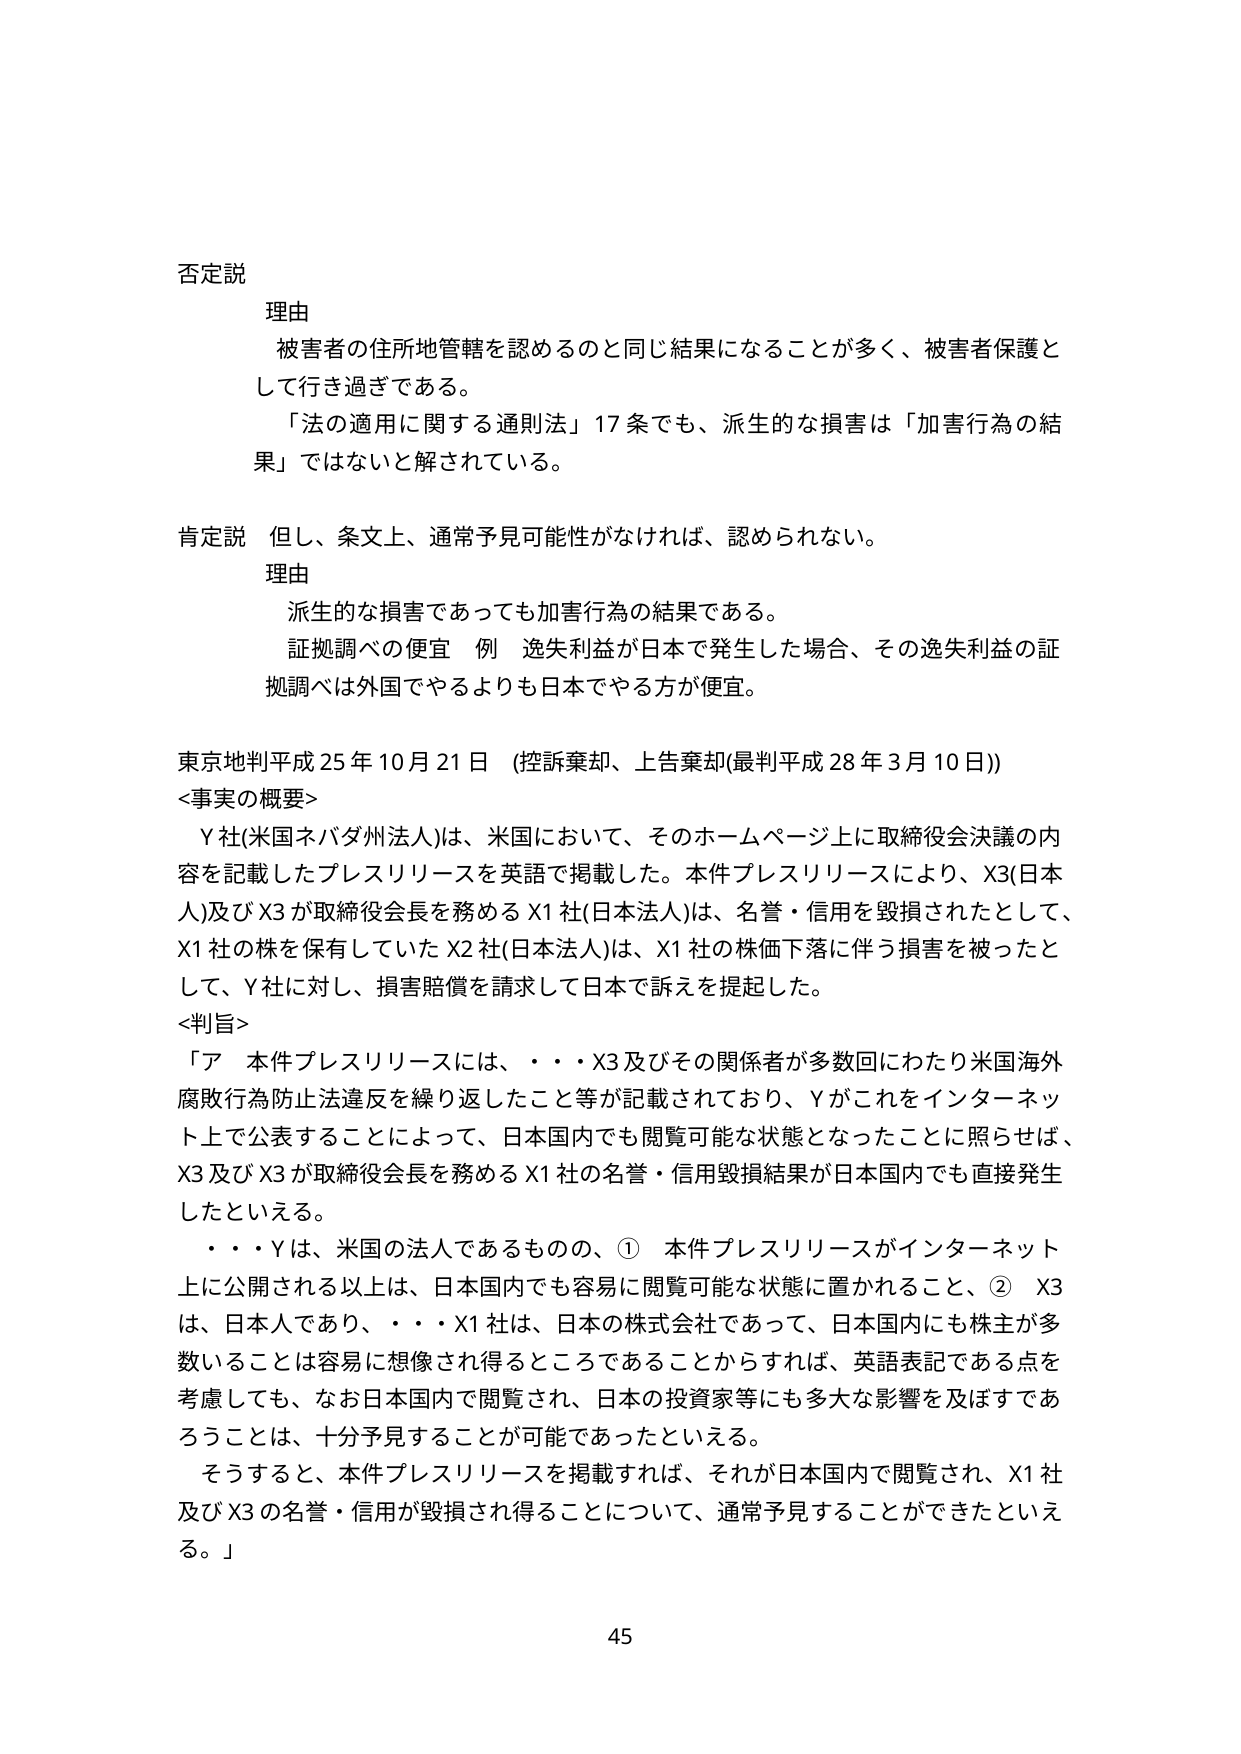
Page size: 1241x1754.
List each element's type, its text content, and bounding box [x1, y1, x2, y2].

text 「ア 本件プレスリリースには、・・・X3及びその関係者が多数回にわたり米国海外腐敗行為防止法違反を繰り返したこと等が記載されており、Yがこれをインターネット上で公表することによって、日本国内でも閲覧可能な状態となったことに照らせば、X3及びX3が取締役会長を務めるX1社の名誉・信用毀損結果が日本国内でも直接発生したといえる。 [177, 1042, 1063, 1229]
text Y社(米国ネバダ州法人)は、米国において、そのホームページ上に取締役会決議の内容を記載したプレスリリースを英語で掲載した。本件プレスリリースにより、X3(日本人)及びX3が取締役会長を務めるX1社(日本法人)は、名誉・信用を毀損されたとして、X1社の株を保有していたX2社(日本法人)は、X1社の株価下落に伴う損害を被ったとして、Y社に対し、損害賠償を請求して日本で訴えを提起した。 [177, 817, 1063, 1004]
text 理由 [177, 554, 1063, 592]
text 理由 [177, 292, 1063, 329]
text ・・・Yは、米国の法人であるものの、① 本件プレスリリースがインターネット上に公開される以上は、日本国内でも容易に閲覧可能な状態に置かれること、② X3は、日本人であり、・・・X1社は、日本の株式会社であって、日本国内にも株主が多数いることは容易に想像され得るところであることからすれば、英語表記である点を考慮しても、なお日本国内で閲覧され、日本の投資家等にも多大な影響を及ぼすであろうことは、十分予見することが可能であったといえる。 [177, 1229, 1063, 1454]
text 「法の適用に関する通則法」17条でも、派生的な損害は「加害行為の結果」ではないと解されている。 [254, 404, 1063, 479]
text 肯定説 但し、条文上、通常予見可能性がなければ、認められない。 [177, 517, 1063, 554]
text <判旨> [177, 1004, 1063, 1042]
text 被害者の住所地管轄を認めるのと同じ結果になることが多く、被害者保護として行き過ぎである。 [254, 329, 1063, 404]
text 否定説 [177, 254, 1063, 292]
text 証拠調べの便宜 例 逸失利益が日本で発生した場合、その逸失利益の証拠調べは外国でやるよりも日本でやる方が便宜。 [265, 629, 1063, 704]
text 東京地判平成25年10月21日 (控訴棄却、上告棄却(最判平成28年 3月10日)) [177, 742, 1063, 779]
text <事実の概要> [177, 779, 1063, 817]
text 派生的な損害であっても加害行為の結果である。 [177, 592, 1063, 629]
text そうすると、本件プレスリリースを掲載すれば、それが日本国内で閲覧され、X1社及びX3の名誉・信用が毀損され得ることについて、通常予見することができたといえる。」 [177, 1454, 1063, 1567]
